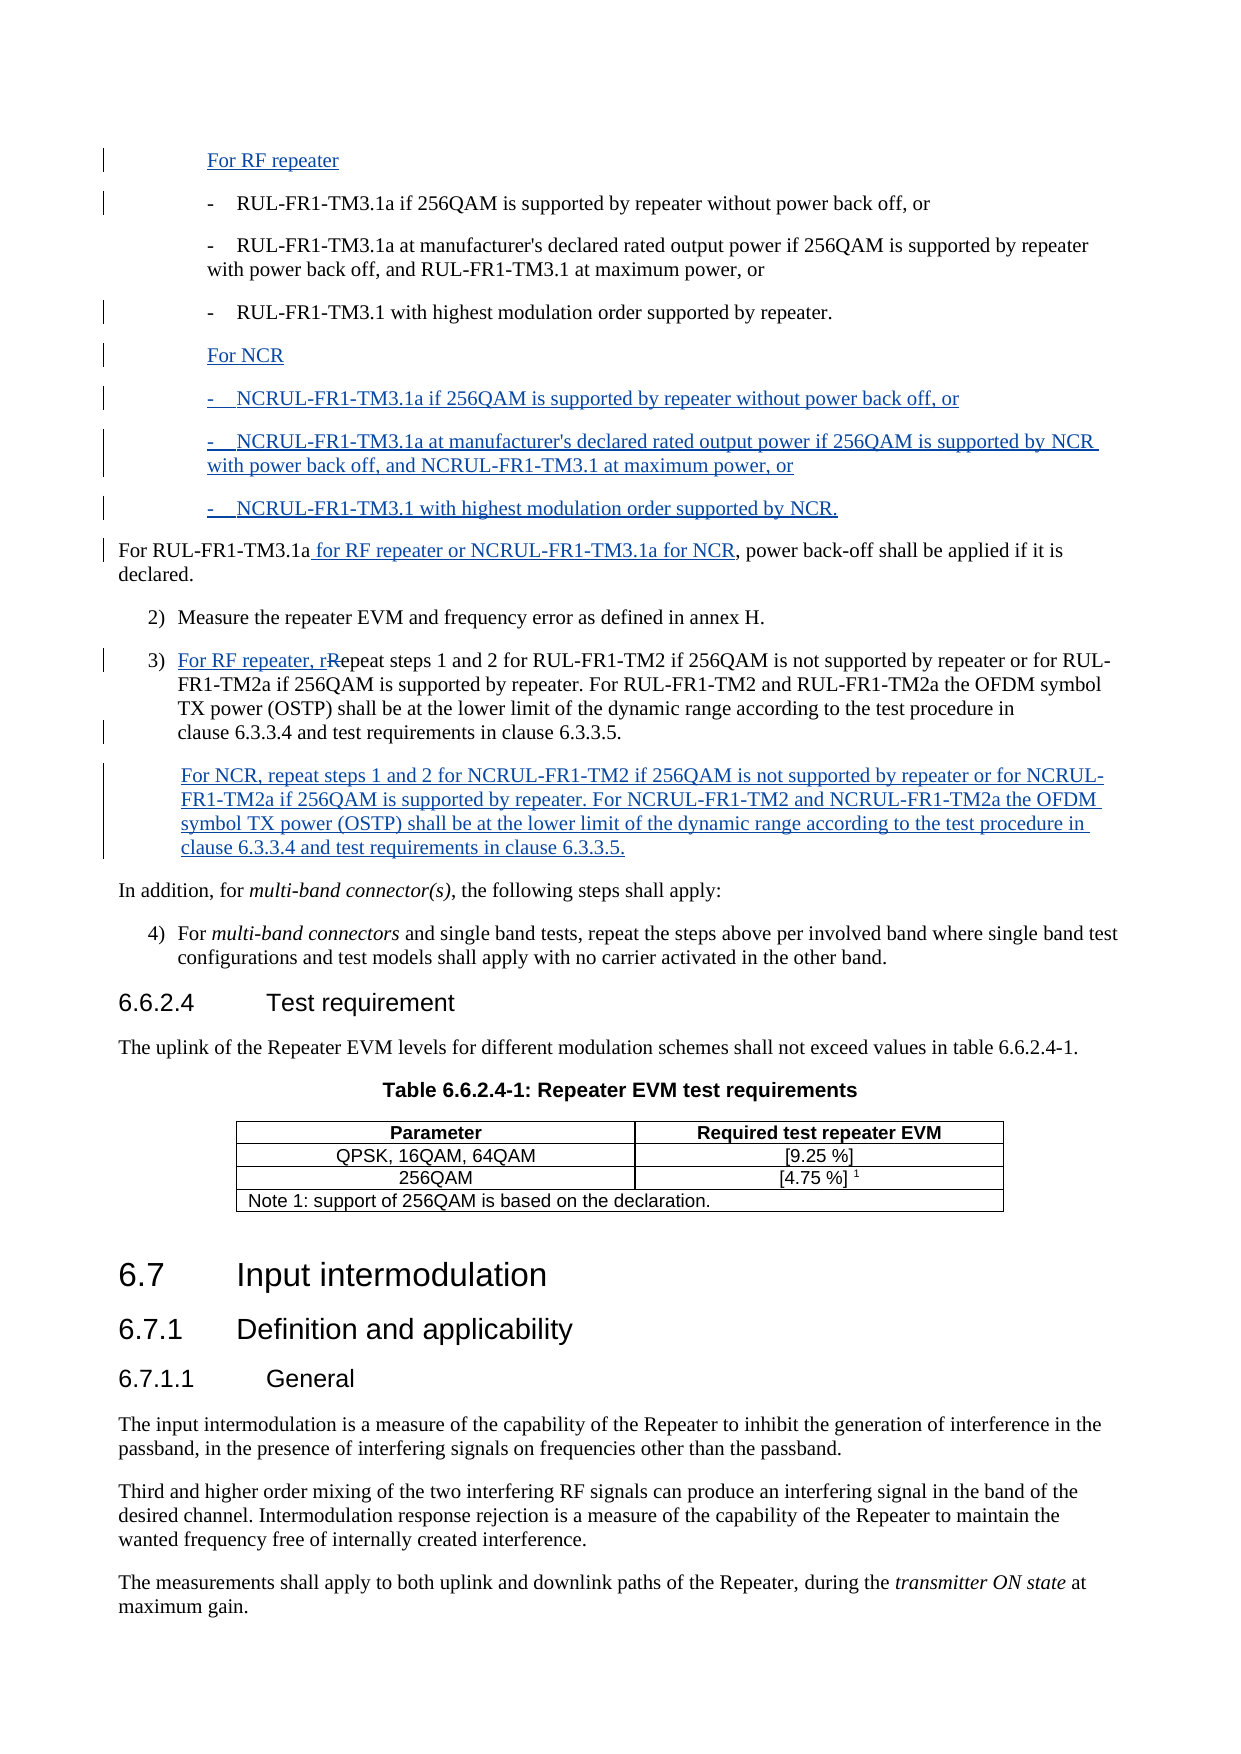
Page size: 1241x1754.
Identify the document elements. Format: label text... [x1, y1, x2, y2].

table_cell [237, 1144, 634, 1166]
text 3) epeat steps 1 and 2 for RUL-FR1-TM2 if 256QAM is not supported by repeater or for RUL-FR1-TM2a if 256QAM is supported by repeater. For RUL-FR1-TM2 and RUL-FR1-TM2a the OFDM symbol TX power (OSTP) shall be at the lower limit of the dynamic range according to the test procedure in clause 6.3.3.4 and test requirements in clause 6.3.3.5. [148, 648, 1122, 744]
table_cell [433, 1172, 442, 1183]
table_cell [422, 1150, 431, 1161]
text Table 6.6.2.4-1: Repeater EVM test requirements [118, 1078, 1122, 1102]
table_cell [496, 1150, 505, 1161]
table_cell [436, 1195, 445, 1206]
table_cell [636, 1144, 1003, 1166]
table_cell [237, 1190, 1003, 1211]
text The uplink of the Repeater EVM levels for different modulation schemes shall not exceed values in table 6.6.2.4-1. [118, 1035, 1122, 1059]
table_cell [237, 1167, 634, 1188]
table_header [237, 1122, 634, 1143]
subtitle 6.6.2.4 Test requirement [118, 988, 1122, 1016]
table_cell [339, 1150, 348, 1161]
text The input intermodulation is a measure of the capability of the Repeater to inhibit the generation of interference in the passband, in the presence of interfering signals on frequencies other than the passband. [118, 1412, 1122, 1460]
text 2) Measure the repeater EVM and frequency error as defined in annex H. [148, 605, 1122, 629]
text - RUL-FR1-TM3.1 with highest modulation order supported by repeater. [207, 300, 1122, 324]
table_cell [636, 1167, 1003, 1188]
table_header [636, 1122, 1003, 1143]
text 4) For multi-band connectors and single band tests, repeat the steps above per involved band where single band test configurations and test models shall apply with no carrier activated in the other band. [148, 921, 1122, 969]
text The measurements shall apply to both uplink and downlink paths of the Repeater, during the transmitter ON state at maximum gain. [118, 1570, 1122, 1618]
subtitle 6.7.1.1 General [118, 1364, 1122, 1393]
text In addition, for multi-band connector(s), the following steps shall apply: [118, 878, 1122, 902]
text For RUL-FR1-TM3.1a, power back-off shall be applied if it is declared. [118, 538, 1122, 586]
text - RUL-FR1-TM3.1a if 256QAM is supported by repeater without power back off, or [207, 191, 1122, 214]
subtitle 6.7.1 Definition and applicability [118, 1312, 1122, 1346]
subtitle 6.7 Input intermodulation [118, 1255, 1122, 1293]
list Third and higher order mixing of the two interfering RF signals can produce an interfering signal in the band of the desired channel. Intermodulation response rejection is a measure of the capability of the Repeater to maintain the wanted frequency free of internally created interference. [118, 1479, 1122, 1551]
